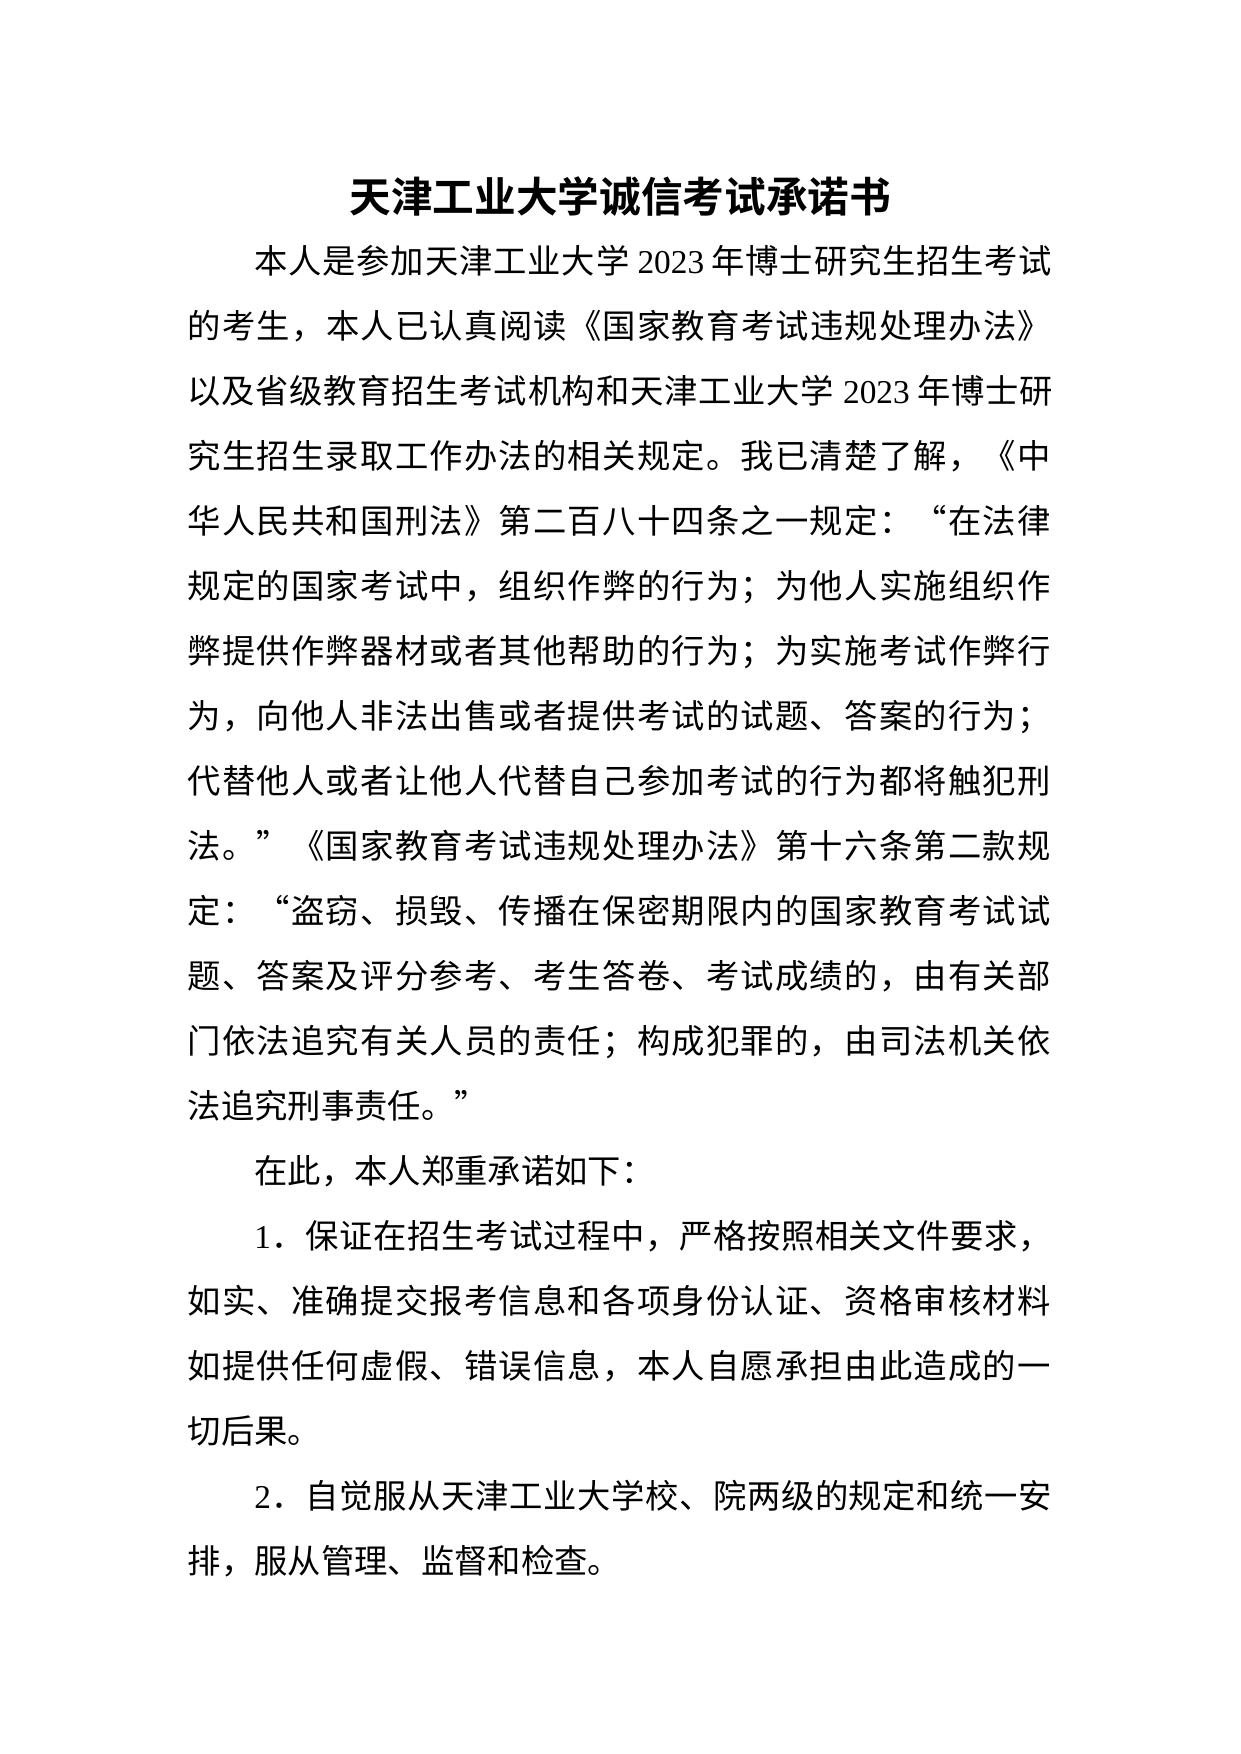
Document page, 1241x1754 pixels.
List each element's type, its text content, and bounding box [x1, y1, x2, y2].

text 天津工业大学诚信考试承诺书 [187, 162, 1053, 227]
text 1．保证在招生考试过程中，严格按照相关文件要求，如实、准确提交报考信息和各项身份认证、资格审核材料。如提供任何虚假、错误信息，本人自愿承担由此造成的一切后果。 [187, 1202, 1053, 1462]
text 2．自觉服从天津工业大学校、院两级的规定和统一安排，服从管理、监督和检查。 [187, 1462, 1053, 1592]
text 在此，本人郑重承诺如下： [187, 1137, 1053, 1202]
text 本人是参加天津工业大学2023年博士研究生招生考试的考生，本人已认真阅读《国家教育考试违规处理办法》以及省级教育招生考试机构和天津工业大学2023年博士研究生招生录取工作办法的相关规定。我已清楚了解，《中华人民共和国刑法》第二百八十四条之一规定：“在法律规定的国家考试中，组织作弊的行为；为他人实施组织作弊提供作弊器材或者其他帮助的行为；为实施考试作弊行为，向他人非法出售或者提供考试的试题、答案的行为；代替他人或者让他人代替自己参加考试的行为都将触犯刑法。”《国家教育考试违规处理办法》第十六条第二款规定：“盗窃、损毁、传播在保密期限内的国家教育考试试题、答案及评分参考、考生答卷、考试成绩的，由有关部门依法追究有关人员的责任；构成犯罪的，由司法机关依法追究刑事责任。” [187, 227, 1053, 1137]
